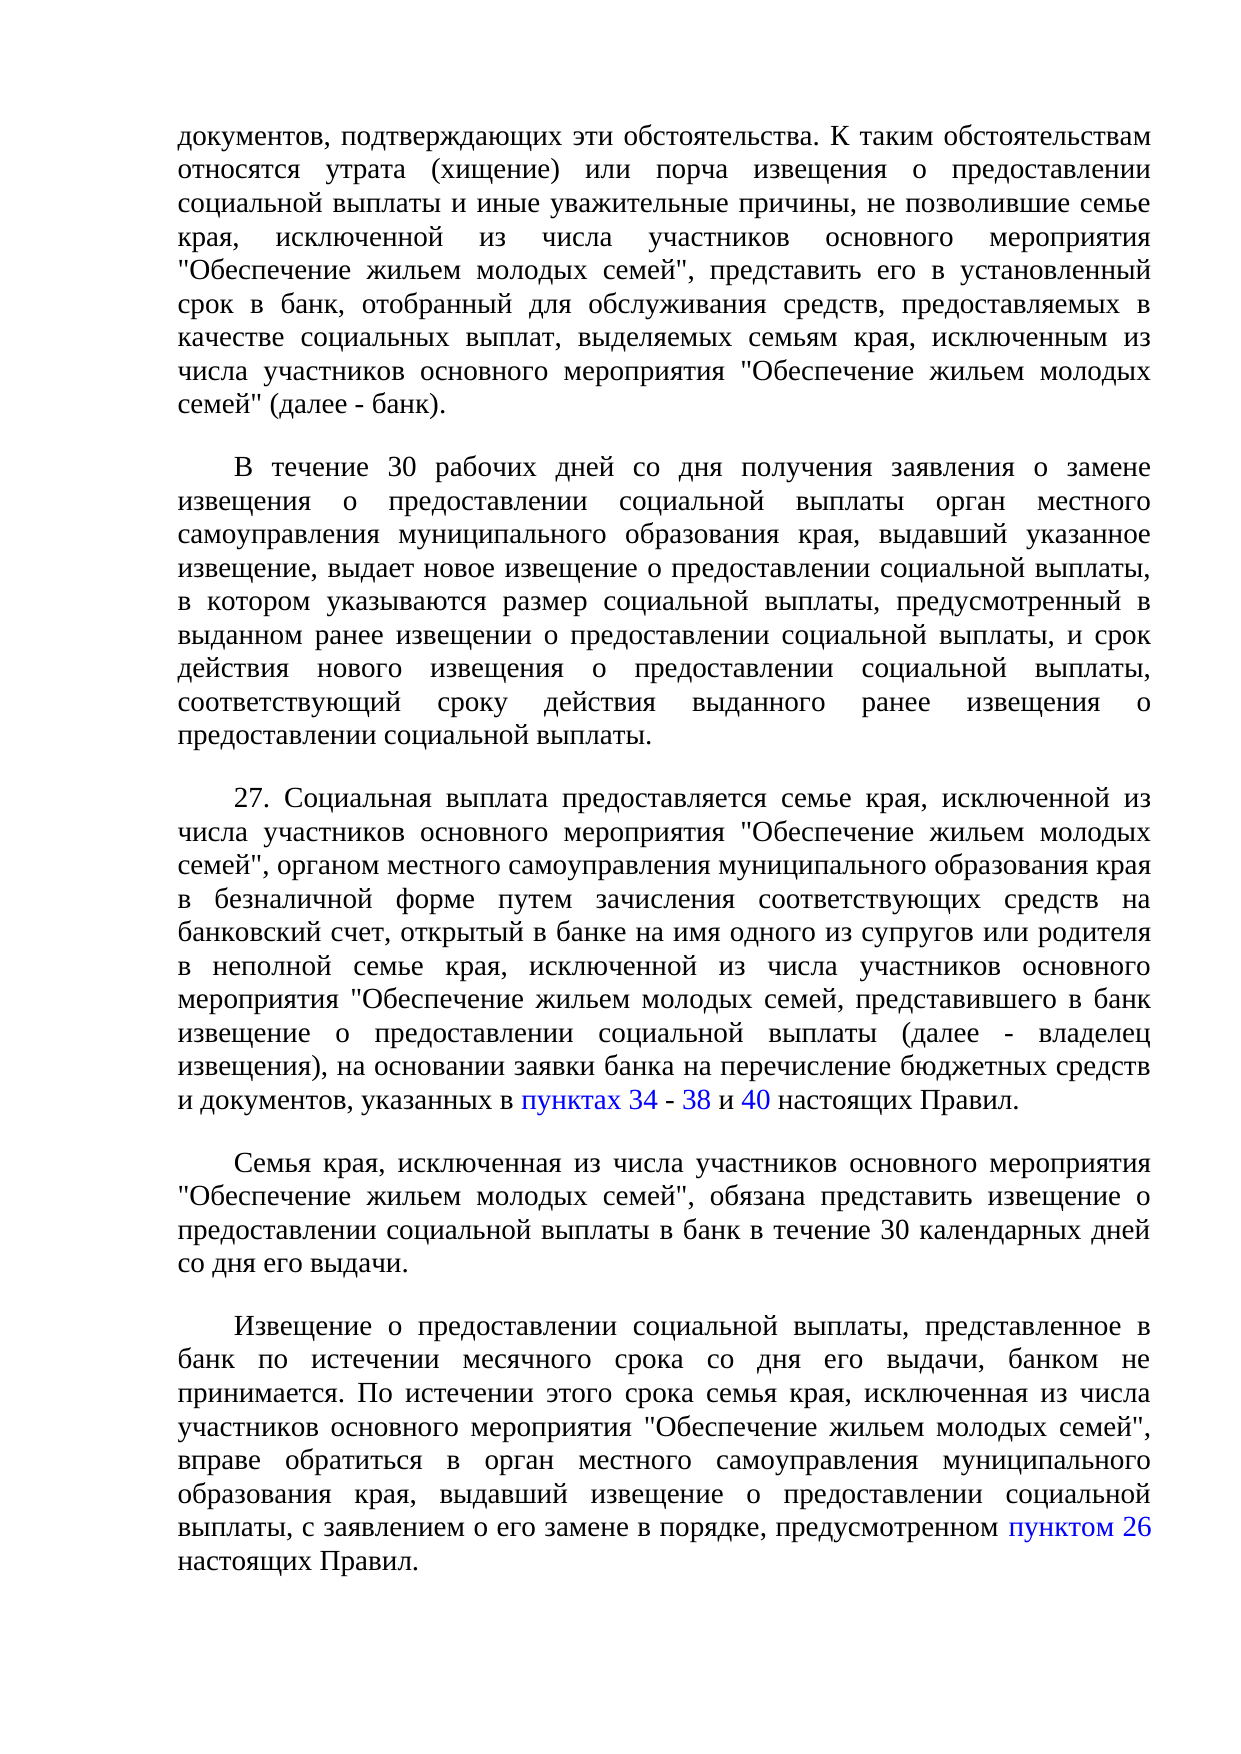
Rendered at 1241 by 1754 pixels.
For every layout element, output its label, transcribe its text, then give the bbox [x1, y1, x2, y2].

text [177, 118, 1152, 420]
text Извещение о предоставлении социальной выплаты, представленное в банк по истечении месячного срока со дня его выдачи, банком не принимается. По истечении этого срока семья края, исключенная из числа участников основного мероприятия "Обеспечение жильем молодых семей", вправе обратиться в орган местного самоуправления муниципального образования края, выдавший извещение о предоставлении социальной выплаты, с заявлением о его замене в порядке, предусмотренном пунктом 26 настоящих Правил. [177, 1308, 1152, 1576]
text В течение 30 рабочих дней со дня получения заявления о замене извещения о предоставлении социальной выплаты орган местного самоуправления муниципального образования края, выдавший указанное извещение, выдает новое извещение о предоставлении социальной выплаты, в котором указываются размер социальной выплаты, предусмотренный в выданном ранее извещении о предоставлении социальной выплаты, и срок действия нового извещения о предоставлении социальной выплаты, соответствующий сроку действия выданного ранее извещения о предоставлении социальной выплаты. [177, 449, 1152, 751]
text Семья края, исключенная из числа участников основного мероприятия "Обеспечение жильем молодых семей", обязана представить извещение о предоставлении социальной выплаты в банк в течение 30 календарных дней со дня его выдачи. [177, 1145, 1152, 1279]
text 27. Социальная выплата предоставляется семье края, исключенной из числа участников основного мероприятия "Обеспечение жильем молодых семей", органом местного самоуправления муниципального образования края в безналичной форме путем зачисления соответствующих средств на банковский счет, открытый в банке на имя одного из супругов или родителя в неполной семье края, исключенной из числа участников основного мероприятия "Обеспечение жильем молодых семей, представившего в банк извещение о предоставлении социальной выплаты (далее - владелец извещения), на основании заявки банка на перечисление бюджетных средств и документов, указанных в пунктах 34 - 38 и 40 настоящих Правил. [177, 780, 1152, 1116]
